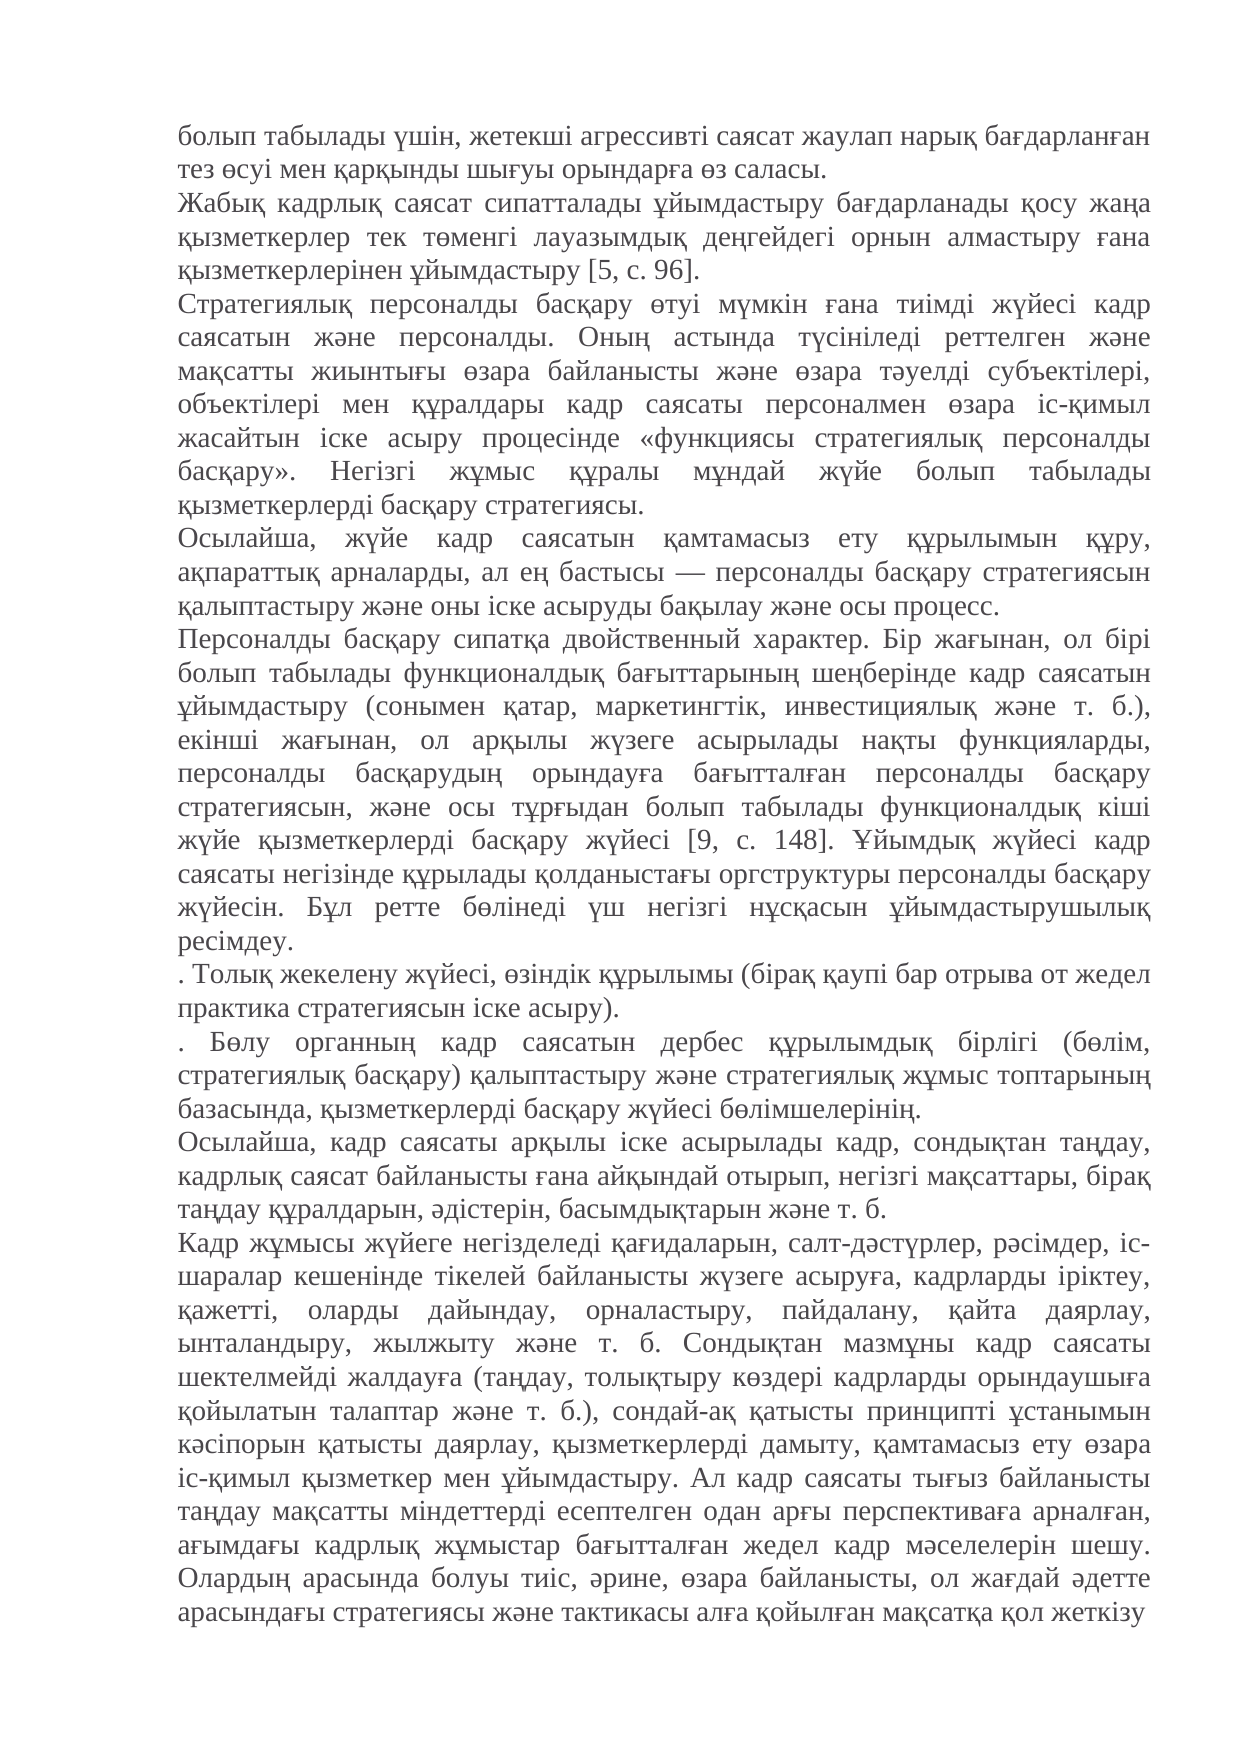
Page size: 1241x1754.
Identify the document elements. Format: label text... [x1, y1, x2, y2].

text . Бөлу органның кадр саясатын дербес құрылымдық бірлігі (бөлім, стратегиялық басқару) қалыптастыру және стратегиялық жұмыс топтарының базасында, қызметкерлерді басқару жүйесі бөлімшелерінің. [177, 1024, 1152, 1124]
text Персоналды басқару сипатқа двойственный характер. Бір жағынан, ол бірі болып табылады функционалдық бағыттарының шеңберінде кадр саясатын ұйымдастыру (сонымен қатар, маркетингтік, инвестициялық және т. б.), екінші жағынан, ол арқылы жүзеге асырылады нақты функцияларды, персоналды басқарудың орындауға бағытталған персоналды басқару стратегиясын, және осы тұрғыдан болып табылады функционалдық кіші жүйе қызметкерлерді басқару жүйесі [9, с. 148]. Ұйымдық жүйесі кадр саясаты негізінде құрылады қолданыстағы оргструктуры персоналды басқару жүйесін. Бұл ретте бөлінеді үш негізгі нұсқасын ұйымдастырушылық ресімдеу. [177, 621, 1152, 957]
text Кадр жұмысы жүйеге негізделеді қағидаларын, салт-дәстүрлер, рәсімдер, іс-шаралар кешенінде тікелей байланысты жүзеге асыруға, кадрларды іріктеу, қажетті, оларды дайындау, орналастыру, пайдалану, қайта даярлау, ынталандыру, жылжыту және т. б. Сондықтан мазмұны кадр саясаты шектелмейді жалдауға (таңдау, толықтыру көздері кадрларды орындаушыға қойылатын талаптар және т. б.), сондай-ақ қатысты принципті ұстанымын кәсіпорын қатысты даярлау, қызметкерлерді дамыту, қамтамасыз ету өзара іс-қимыл қызметкер мен ұйымдастыру. Ал кадр саясаты тығыз байланысты таңдау мақсатты міндеттерді есептелген одан арғы перспективаға арналған, ағымдағы кадрлық жұмыстар бағытталған жедел кадр мәселелерін шешу. Олардың арасында болуы тиіс, әрине, өзара байланысты, ол жағдай әдетте арасындағы стратегиясы және тактикасы алға қойылған мақсатқа қол жеткізу [177, 1225, 1152, 1627]
text Осылайша, жүйе кадр саясатын қамтамасыз ету құрылымын құру, ақпараттық арналарды, ал ең бастысы — персоналды басқару стратегиясын қалыптастыру және оны іске асыруды бақылау және осы процесс. [177, 521, 1152, 621]
text Жабық кадрлық саясат сипатталады ұйымдастыру бағдарланады қосу жаңа қызметкерлер тек төменгі лауазымдық деңгейдегі орнын алмастыру ғана қызметкерлерінен ұйымдастыру [5, с. 96]. [177, 185, 1152, 286]
text Стратегиялық персоналды басқару өтуі мүмкін ғана тиімді жүйесі кадр саясатын және персоналды. Оның астында түсініледі реттелген және мақсатты жиынтығы өзара байланысты және өзара тәуелді субъектілері, объектілері мен құралдары кадр саясаты персоналмен өзара іс-қимыл жасайтын іске асыру процесінде «функциясы стратегиялық персоналды басқару». Негізгі жұмыс құралы мұндай жүйе болып табылады қызметкерлерді басқару стратегиясы. [177, 286, 1152, 521]
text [177, 118, 1152, 185]
text Осылайша, кадр саясаты арқылы іске асырылады кадр, сондықтан таңдау, кадрлық саясат байланысты ғана айқындай отырып, негізгі мақсаттары, бірақ таңдау құралдарын, әдістерін, басымдықтарын және т. б. [177, 1124, 1152, 1225]
text . Толық жекелену жүйесі, өзіндік құрылымы (бірақ қаупі бар отрыва от жедел практика стратегиясын іске асыру). [177, 957, 1152, 1024]
